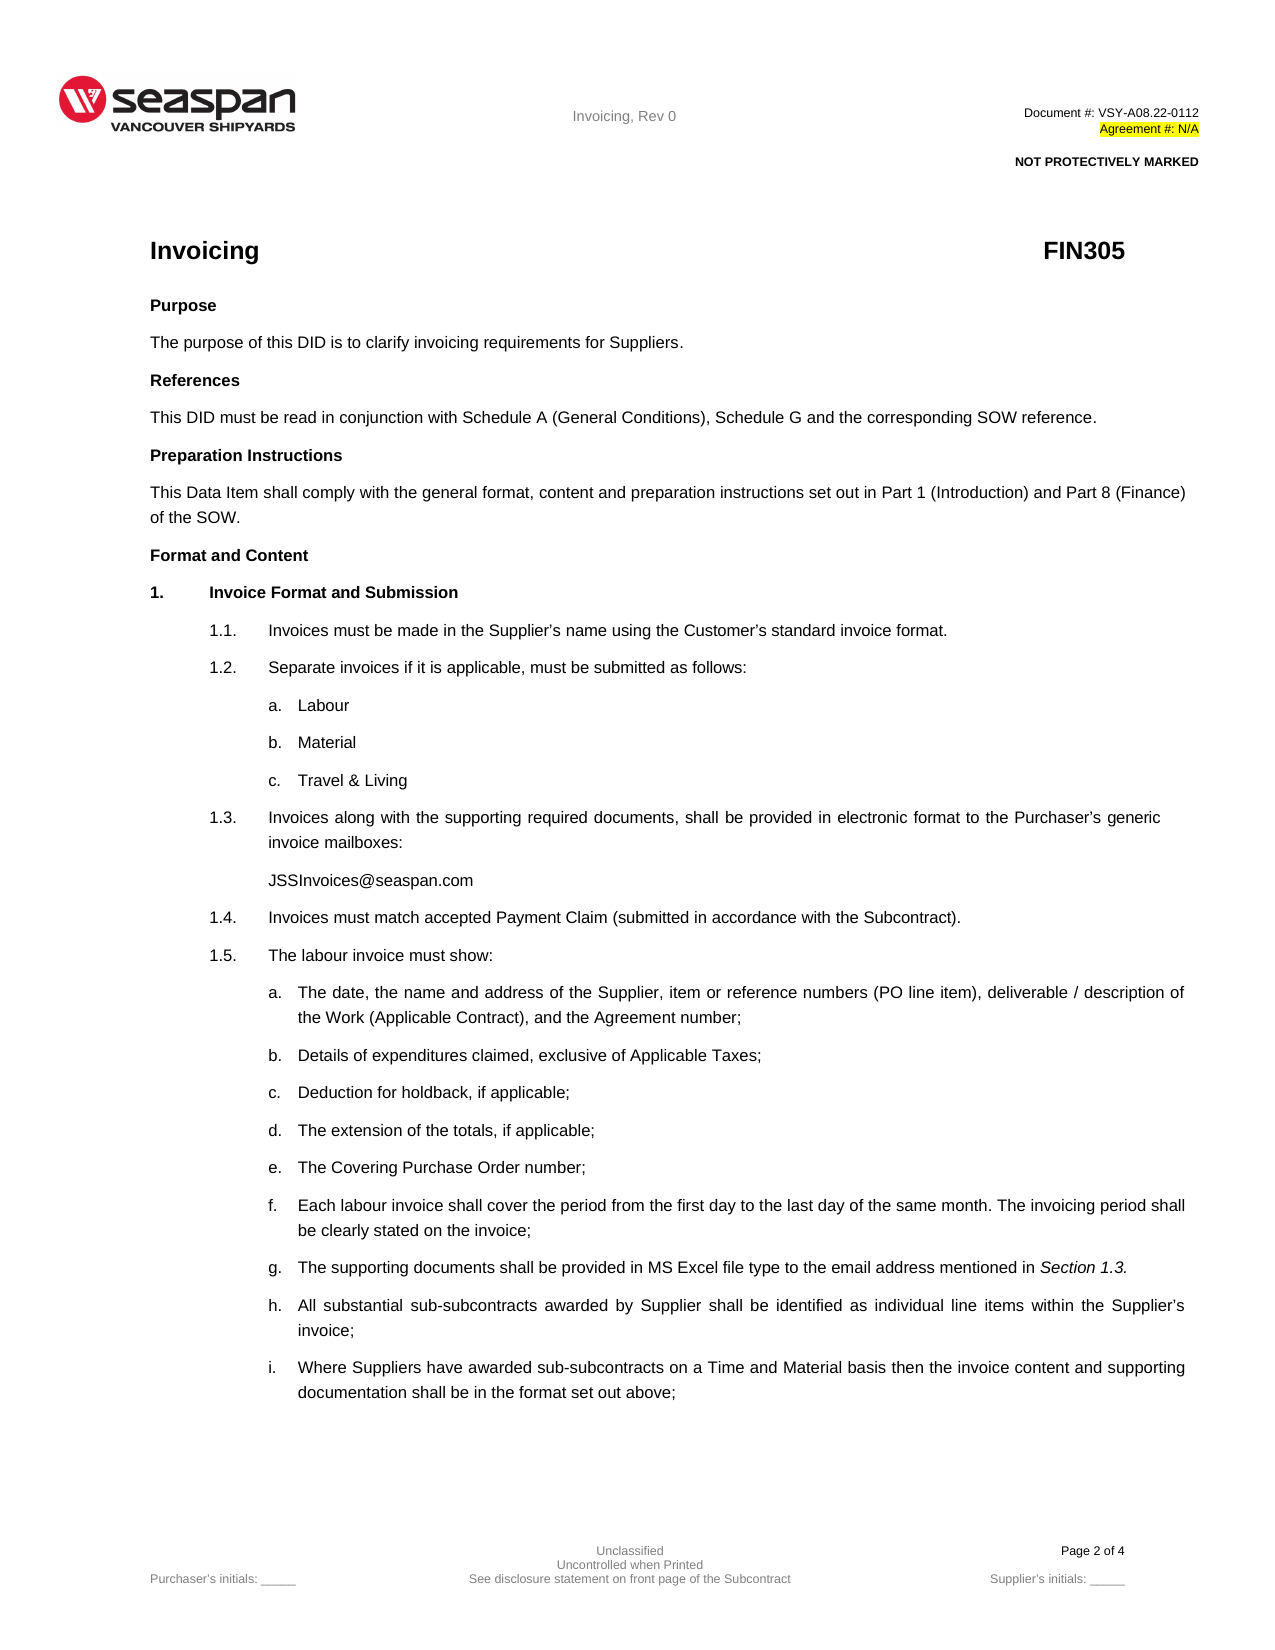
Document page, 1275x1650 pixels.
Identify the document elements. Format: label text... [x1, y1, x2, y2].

text This DID must be read in conjunction with Schedule A (General Conditions), Schedule G and the corresponding SOW reference. [150, 402, 1186, 427]
text Purpose [150, 290, 1186, 315]
list The extension of the totals, if applicable; [268, 1115, 1186, 1140]
text This Data Item shall comply with the general format, content and preparation instructions set out in Part 1 (Introduction) and Part 8 (Finance) of the SOW. [150, 477, 1186, 527]
list Deduction for holdback, if applicable; [268, 1077, 1186, 1102]
list Where Suppliers have awarded sub-subcontracts on a Time and Material basis then the invoice content and supporting documentation shall be in the format set out above; [268, 1352, 1186, 1402]
list Invoice Format and Submission [150, 577, 1186, 602]
list Invoices must be made in the Supplier’s name using the Customer’s standard invoice format. [209, 615, 1186, 640]
list The supporting documents shall be provided in MS Excel file type to the email address mentioned in Section 1.3. [268, 1252, 1186, 1277]
list All substantial sub-subcontracts awarded by Supplier shall be identified as individual line items within the Supplier’s invoice; [268, 1290, 1186, 1340]
list Details of expenditures claimed, exclusive of Applicable Taxes; [268, 1040, 1186, 1065]
table_header Invoicing [139, 211, 637, 290]
list Labour [268, 690, 1186, 715]
text References [150, 365, 1186, 390]
list The Covering Purchase Order number; [268, 1152, 1186, 1177]
list The labour invoice must show: [209, 940, 1186, 965]
list Material [268, 727, 1186, 752]
table_header FIN305 [638, 211, 1136, 290]
list Invoices along with the supporting required documents, shall be provided in electronic format to the Purchaser’s generic invoice mailboxes: [209, 802, 1186, 852]
picture [54, 73, 300, 134]
text Preparation Instructions [150, 440, 1186, 465]
list Invoices must match accepted Payment Claim (submitted in accordance with the Subcontract). [209, 902, 1186, 927]
text The purpose of this DID is to clarify invoicing requirements for Suppliers. [150, 327, 1186, 352]
text JSSInvoices@seaspan.com [268, 865, 1186, 890]
list Each labour invoice shall cover the period from the first day to the last day of the same month. The invoicing period shall be clearly stated on the invoice; [268, 1190, 1186, 1240]
list Separate invoices if it is applicable, must be submitted as follows: [209, 652, 1186, 677]
list The date, the name and address of the Supplier, item or reference numbers (PO line item), deliverable / description of the Work (Applicable Contract), and the Agreement number; [268, 977, 1186, 1027]
list Travel & Living [268, 765, 1186, 790]
text Format and Content [150, 540, 1186, 565]
